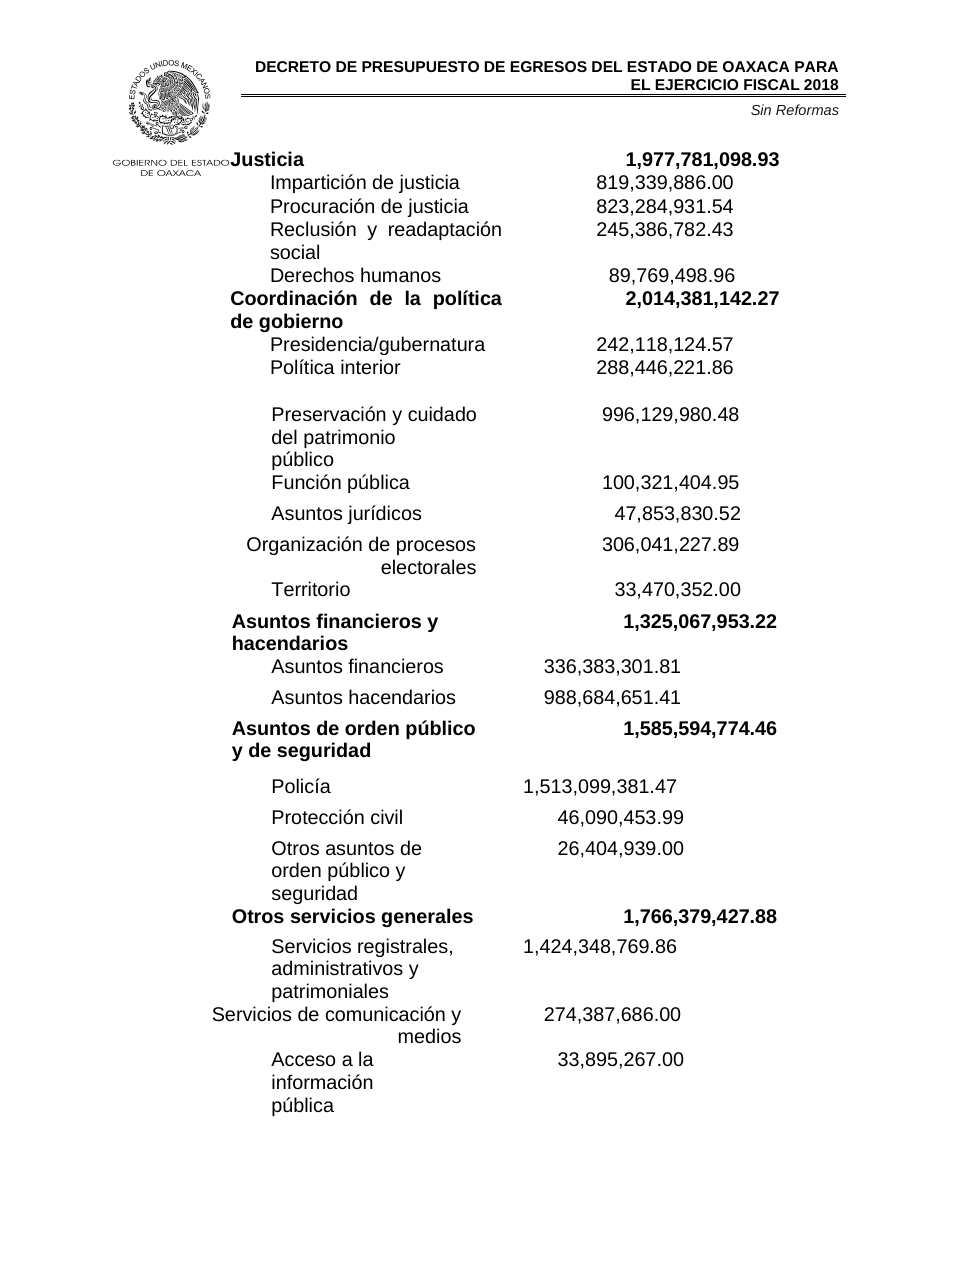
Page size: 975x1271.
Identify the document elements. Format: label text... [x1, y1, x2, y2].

table_cell Función pública [188, 471, 502, 502]
table_cell 1,325,067,953.22 [502, 610, 798, 655]
table_cell 89,769,498.96 [502, 264, 800, 287]
table_cell 988,684,651.41 [502, 686, 798, 717]
table_cell 274,387,686.00 [502, 1003, 798, 1048]
table_cell 306,041,227.89 [502, 533, 798, 578]
table_cell 1,766,379,427.88 [502, 905, 798, 934]
table_cell 1,513,099,381.47 [502, 775, 798, 806]
table_cell 2,014,381,142.27 [502, 287, 800, 333]
table_cell Asuntos hacendarios [188, 686, 502, 717]
table_cell 1,585,594,774.46 [502, 717, 798, 775]
table_cell Policía [188, 775, 502, 806]
table_cell Reclusión y readaptación social [187, 218, 502, 264]
table_cell 1,424,348,769.86 [502, 935, 798, 1003]
table_cell Territorio [188, 578, 502, 609]
table_cell Asuntos de orden público y de seguridad [188, 717, 502, 775]
table_cell 819,339,886.00 [502, 171, 800, 195]
table_cell Presidencia/gubernatura [187, 333, 502, 356]
table_cell Otros asuntos de orden público y seguridad [188, 836, 502, 904]
table_cell Preservación y cuidado del patrimonio público [188, 403, 502, 471]
table_cell Asuntos financieros [188, 655, 502, 686]
table_cell Justicia [187, 148, 502, 171]
table_cell Organización de procesos electorales [188, 533, 502, 578]
table_cell 26,404,939.00 [502, 836, 798, 904]
table_cell 288,446,221.86 [502, 356, 800, 403]
table_cell 996,129,980.48 [502, 403, 798, 471]
table_cell Coordinación de la política de gobierno [187, 287, 502, 333]
table_cell 245,386,782.43 [502, 218, 800, 264]
table_cell 33,895,267.00 [502, 1048, 798, 1116]
table_cell Servicios registrales, administrativos y patrimoniales [188, 935, 502, 1003]
table_cell Servicios de comunicación y medios [188, 1003, 502, 1048]
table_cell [188, 1048, 502, 1116]
table_cell 46,090,453.99 [502, 806, 798, 836]
table_cell 1,977,781,098.93 [502, 148, 800, 171]
table_cell 100,321,404.95 [502, 471, 798, 502]
table_cell 823,284,931.54 [502, 195, 800, 218]
table_cell Asuntos jurídicos [188, 502, 502, 533]
table_cell Otros servicios generales [188, 905, 502, 934]
table_cell 242,118,124.57 [502, 333, 800, 356]
picture [110, 57, 232, 179]
table_cell 47,853,830.52 [502, 502, 798, 533]
table_cell 33,470,352.00 [502, 578, 798, 609]
table_cell Protección civil [188, 806, 502, 836]
table_cell Impartición de justicia [187, 171, 502, 195]
table_cell Derechos humanos [187, 264, 502, 287]
table_cell 336,383,301.81 [502, 655, 798, 686]
table_cell Política interior [187, 356, 502, 403]
table_cell Procuración de justicia [187, 195, 502, 218]
table_cell Asuntos financieros y hacendarios [188, 610, 502, 655]
